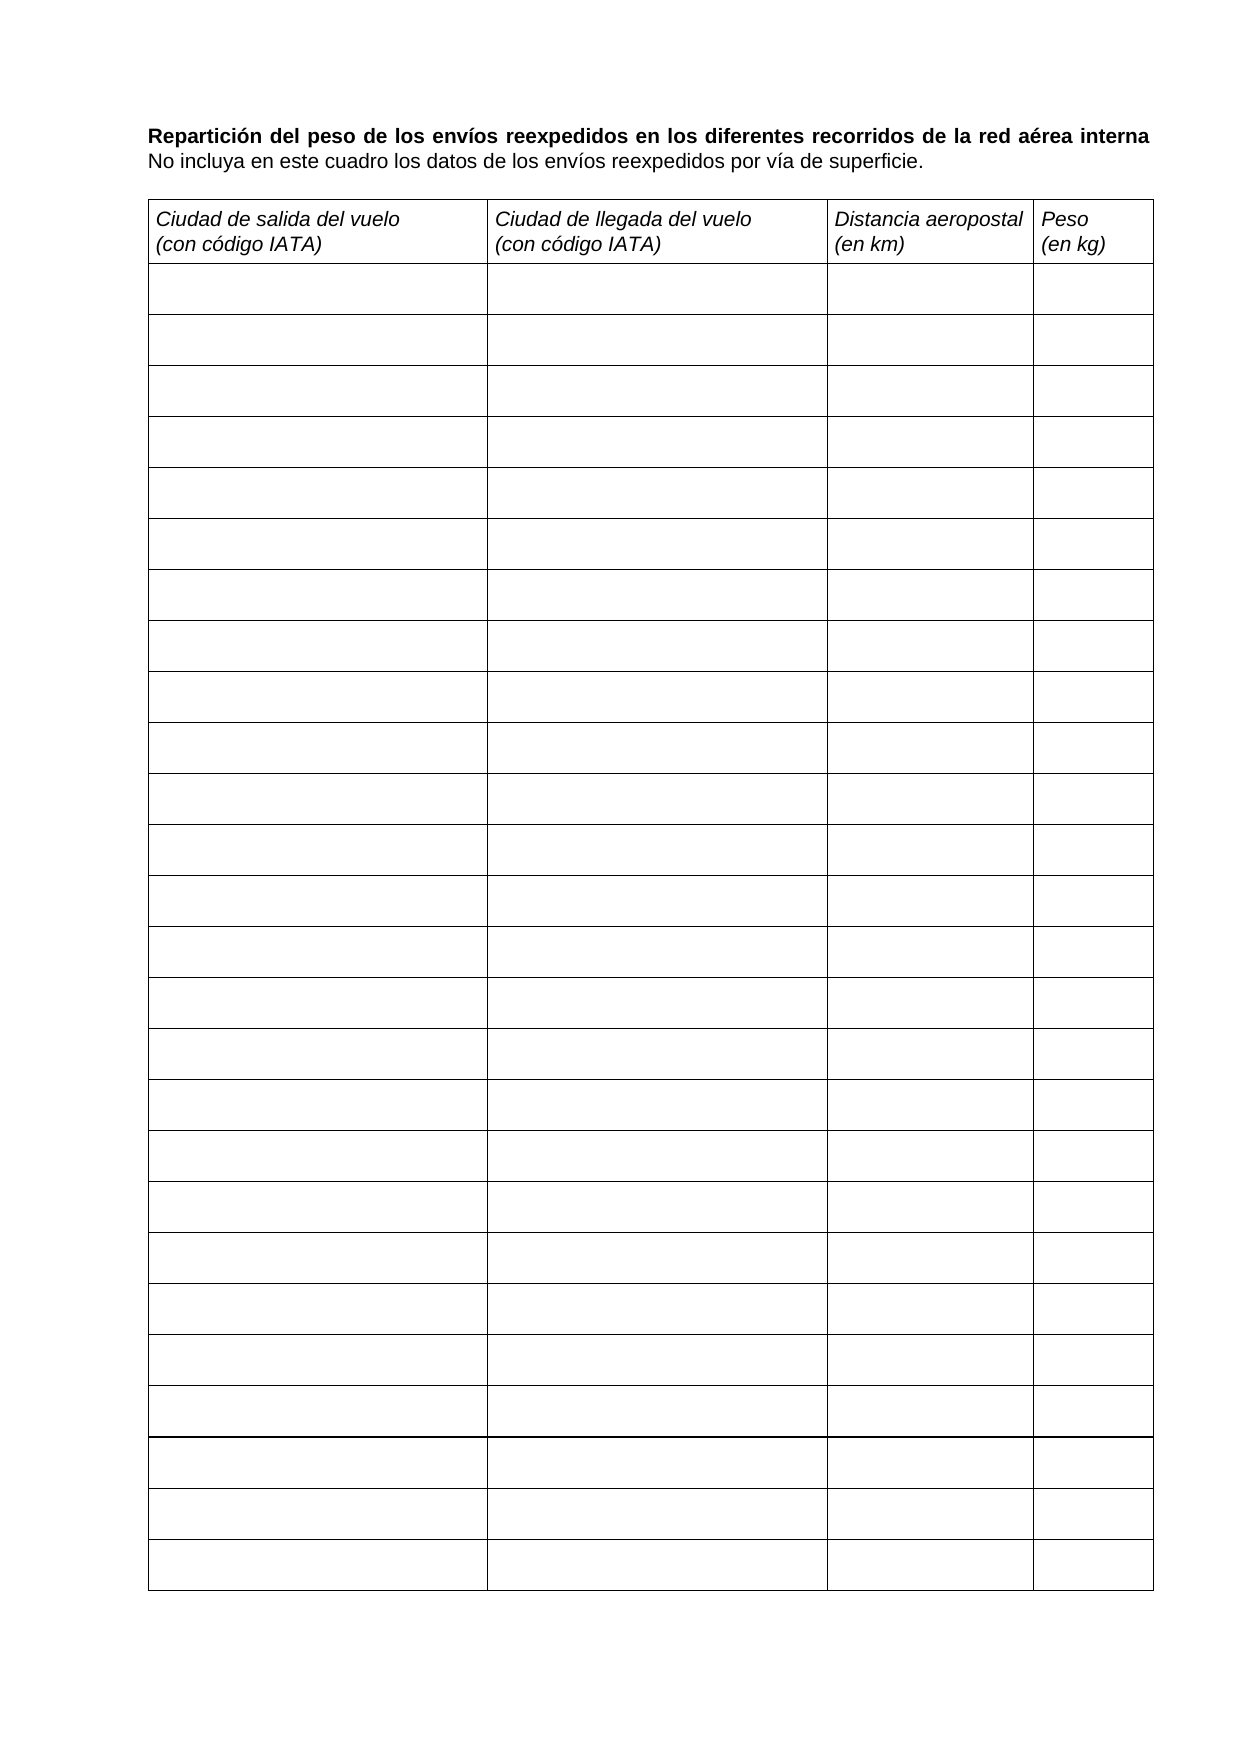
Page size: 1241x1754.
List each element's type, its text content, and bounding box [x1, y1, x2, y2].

table_cell [1034, 468, 1153, 518]
table_cell [1034, 366, 1153, 416]
table_cell [828, 825, 1033, 875]
table_cell [828, 1182, 1033, 1232]
table_cell [488, 1489, 827, 1538]
table_cell [488, 1284, 827, 1334]
table_cell [488, 366, 827, 416]
table_cell [1034, 621, 1153, 671]
table_cell [828, 1233, 1033, 1283]
table_cell [149, 366, 487, 416]
table_cell [828, 1489, 1033, 1538]
table_cell [149, 876, 487, 926]
table_cell [488, 774, 827, 824]
table_cell [488, 825, 827, 875]
table_header Ciudad de llegada del vuelo (con código IATA) [488, 200, 827, 262]
table_cell [828, 570, 1033, 620]
table_cell [149, 1335, 487, 1385]
table_cell [1034, 774, 1153, 824]
table_cell [149, 264, 487, 313]
table_cell [828, 927, 1033, 977]
table_cell [149, 1489, 487, 1538]
table_cell [828, 1029, 1033, 1079]
table_cell [149, 1233, 487, 1283]
table_cell [828, 1284, 1033, 1334]
table_cell [149, 927, 487, 977]
table_cell [1034, 876, 1153, 926]
table_cell [149, 417, 487, 467]
table_header Distancia aeropostal (en km) [828, 200, 1033, 262]
table_cell [488, 621, 827, 671]
table_cell [828, 774, 1033, 824]
table_cell [488, 570, 827, 620]
table_cell [828, 468, 1033, 518]
table_cell [1034, 519, 1153, 569]
table_cell [488, 1080, 827, 1130]
table_cell [149, 621, 487, 671]
table_cell [828, 519, 1033, 569]
table_cell [149, 1029, 487, 1079]
table_cell [488, 1131, 827, 1181]
table_cell [1034, 1335, 1153, 1385]
table_cell [488, 1335, 827, 1385]
table_cell [1034, 1540, 1153, 1589]
table_header Peso (en kg) [1034, 200, 1153, 262]
table_cell [828, 264, 1033, 313]
table_cell [828, 621, 1033, 671]
table_cell [488, 672, 827, 722]
table_cell [488, 315, 827, 364]
table_cell [488, 1438, 827, 1487]
table_cell [488, 1386, 827, 1436]
table_cell [1034, 1438, 1153, 1487]
table_cell [828, 1386, 1033, 1436]
table_cell [149, 315, 487, 364]
table_cell [488, 519, 827, 569]
table_cell [828, 315, 1033, 364]
table_cell [828, 417, 1033, 467]
subtitle Repartición del peso de los envíos reexpedidos en los diferentes recorridos de la red aérea interna No incluya en este cuadro los datos de los envíos reexpedidos por vía de superficie. [148, 124, 1152, 174]
table_cell [488, 1233, 827, 1283]
table_cell [149, 1131, 487, 1181]
table_cell [149, 519, 487, 569]
table_cell [1034, 1233, 1153, 1283]
table_cell [149, 468, 487, 518]
table_cell [828, 723, 1033, 773]
table_cell [488, 1182, 827, 1232]
table_cell [488, 927, 827, 977]
table_cell [488, 978, 827, 1028]
table_cell [1034, 978, 1153, 1028]
table_cell [1034, 1029, 1153, 1079]
table_cell [1034, 1182, 1153, 1232]
table_cell [488, 1540, 827, 1589]
table_cell [149, 1540, 487, 1589]
table_cell [149, 1438, 487, 1487]
table_cell [828, 978, 1033, 1028]
table_cell [488, 468, 827, 518]
table_cell [488, 264, 827, 313]
table_cell [1034, 825, 1153, 875]
table_cell [488, 417, 827, 467]
table_cell [1034, 315, 1153, 364]
table_cell [1034, 723, 1153, 773]
table_cell [1034, 1489, 1153, 1538]
table_cell [488, 876, 827, 926]
table_cell [149, 672, 487, 722]
table_cell [1034, 1386, 1153, 1436]
table_cell [828, 1438, 1033, 1487]
table_cell [149, 570, 487, 620]
table_header Ciudad de salida del vuelo (con código IATA) [149, 200, 487, 262]
table_cell [149, 978, 487, 1028]
table_cell [149, 1080, 487, 1130]
table_cell [1034, 672, 1153, 722]
table_cell [149, 825, 487, 875]
table_cell [828, 1131, 1033, 1181]
table_cell [149, 723, 487, 773]
table_cell [1034, 927, 1153, 977]
table_cell [488, 1029, 827, 1079]
table_cell [149, 1386, 487, 1436]
table_cell [1034, 417, 1153, 467]
table_cell [1034, 570, 1153, 620]
table_cell [149, 1284, 487, 1334]
table_cell [149, 1182, 487, 1232]
table_cell [828, 876, 1033, 926]
table_cell [828, 1335, 1033, 1385]
table_cell [1034, 1131, 1153, 1181]
table_cell [488, 723, 827, 773]
table_cell [828, 1540, 1033, 1589]
table_cell [1034, 1080, 1153, 1130]
table_cell [149, 774, 487, 824]
table_cell [1034, 264, 1153, 313]
table_cell [828, 366, 1033, 416]
table_cell [828, 1080, 1033, 1130]
table_cell [1034, 1284, 1153, 1334]
table_cell [828, 672, 1033, 722]
